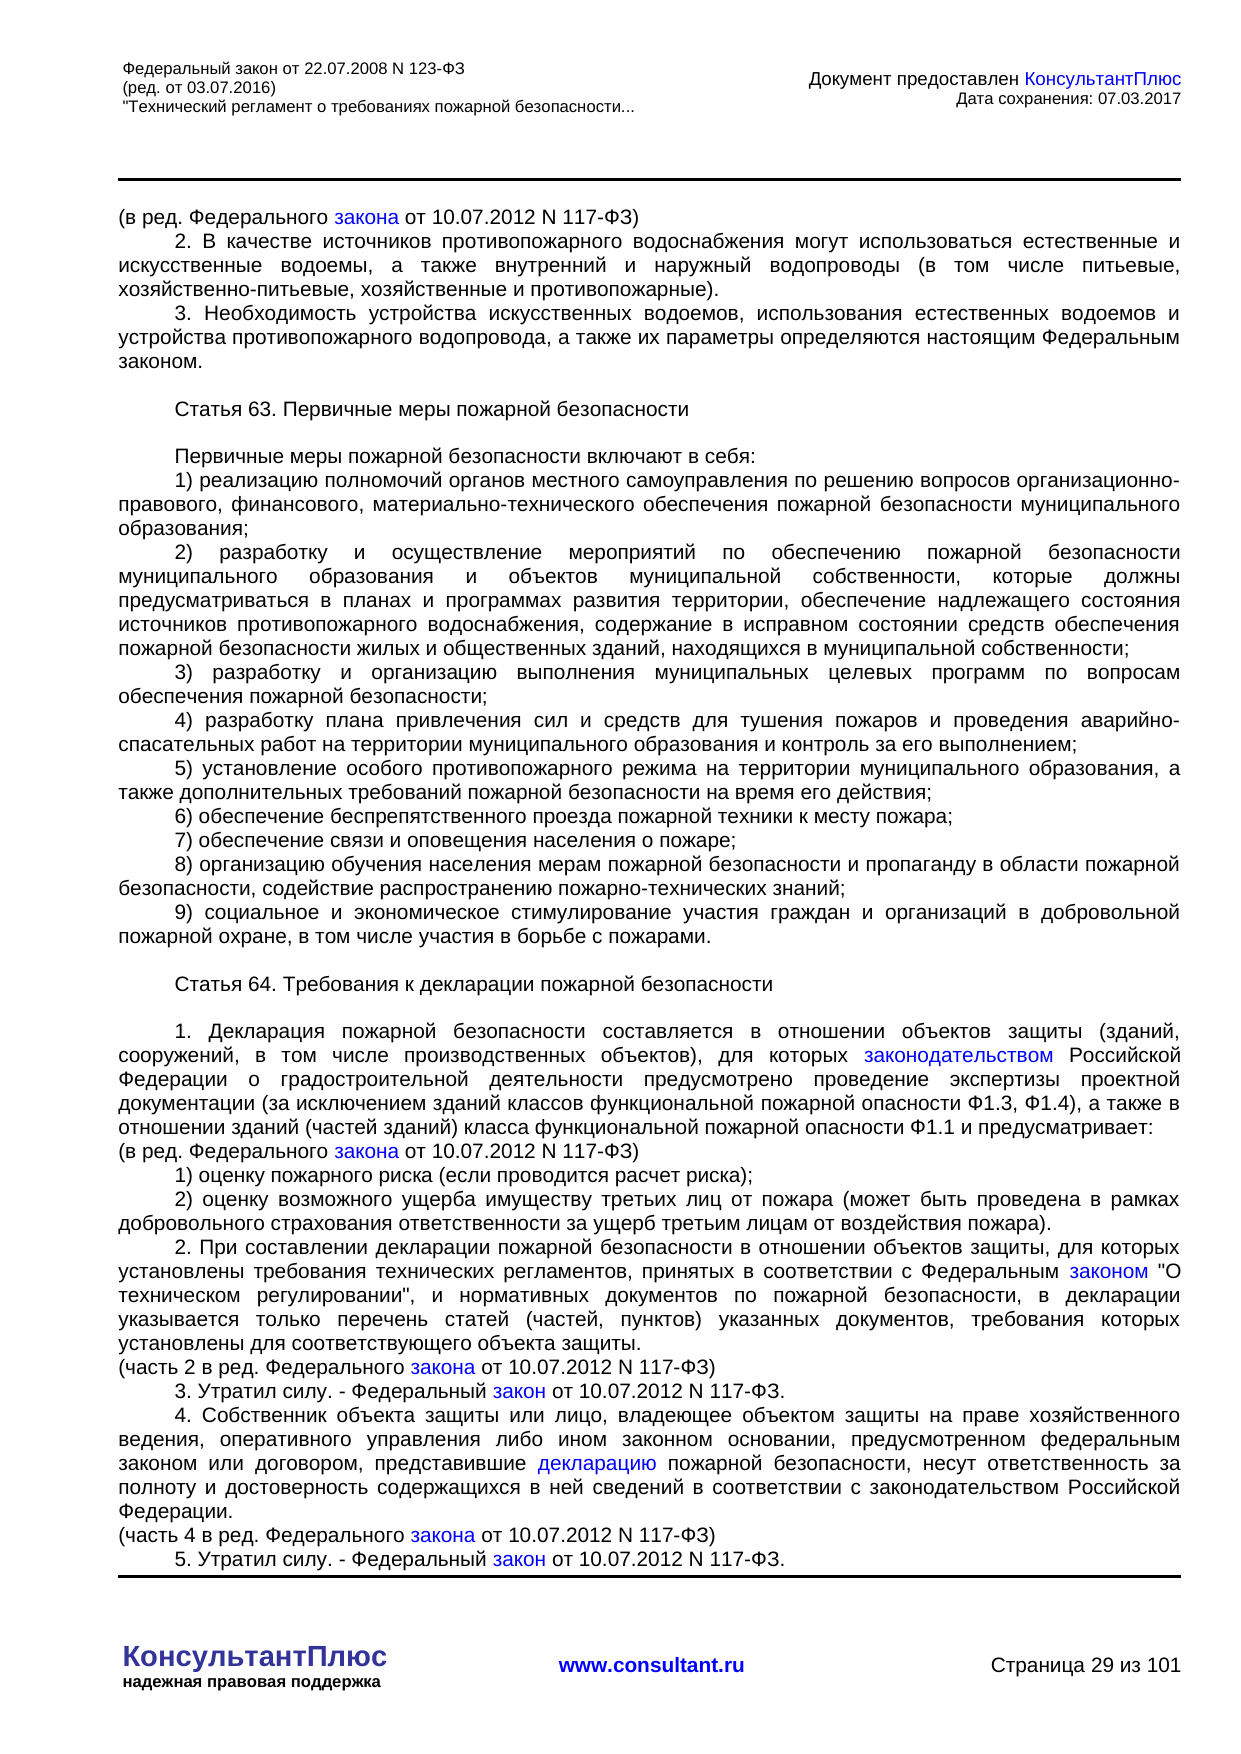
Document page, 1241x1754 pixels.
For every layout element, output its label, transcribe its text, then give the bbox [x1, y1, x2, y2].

text 4) разработку плана привлечения сил и средств для тушения пожаров и проведения аварийно-спасательных работ на территории муниципального образования и контроль за его выполнением; [118, 708, 1181, 756]
text (в ред. Федерального закона от 10.07.2012 N 117-ФЗ) [118, 1139, 1181, 1163]
text (часть 2 в ред. Федерального закона от 10.07.2012 N 117-ФЗ) [118, 1355, 1181, 1379]
text 9) социальное и экономическое стимулирование участия граждан и организаций в добровольной пожарной охране, в том числе участия в борьбе с пожарами. [118, 899, 1181, 947]
text (в ред. Федерального закона от 10.07.2012 N 117-ФЗ) [118, 205, 1181, 229]
text 4. Собственник объекта защиты или лицо, владеющее объектом защиты на праве хозяйственного ведения, оперативного управления либо ином законном основании, предусмотренном федеральным законом или договором, представившие декларацию пожарной безопасности, несут ответственность за полноту и достоверность содержащихся в ней сведений в соответствии с законодательством Российской Федерации. [118, 1403, 1181, 1522]
text Статья 64. Требования к декларации пожарной безопасности [118, 971, 1181, 995]
text 2) оценку возможного ущерба имуществу третьих лиц от пожара (может быть проведена в рамках добровольного страхования ответственности за ущерб третьим лицам от воздействия пожара). [118, 1187, 1181, 1235]
text 2. В качестве источников противопожарного водоснабжения могут использоваться естественные и искусственные водоемы, а также внутренний и наружный водопроводы (в том числе питьевые, хозяйственно-питьевые, хозяйственные и противопожарные). [118, 229, 1181, 301]
text 1) оценку пожарного риска (если проводится расчет риска); [118, 1163, 1181, 1187]
text 5. Утратил силу. - Федеральный закон от 10.07.2012 N 117-ФЗ. [118, 1546, 1181, 1570]
text Статья 63. Первичные меры пожарной безопасности [118, 396, 1181, 420]
text 3) разработку и организацию выполнения муниципальных целевых программ по вопросам обеспечения пожарной безопасности; [118, 660, 1181, 708]
text 2. При составлении декларации пожарной безопасности в отношении объектов защиты, для которых установлены требования технических регламентов, принятых в соответствии с Федеральным законом "О техническом регулировании", и нормативных документов по пожарной безопасности, в декларации указывается только перечень статей (частей, пунктов) указанных документов, требования которых установлены для соответствующего объекта защиты. [118, 1235, 1181, 1355]
text 7) обеспечение связи и оповещения населения о пожаре; [118, 828, 1181, 852]
text 1. Декларация пожарной безопасности составляется в отношении объектов защиты (зданий, сооружений, в том числе производственных объектов), для которых законодательством Российской Федерации о градостроительной деятельности предусмотрено проведение экспертизы проектной документации (за исключением зданий классов функциональной пожарной опасности Ф1.3, Ф1.4), а также в отношении зданий (частей зданий) класса функциональной пожарной опасности Ф1.1 и предусматривает: [118, 1019, 1181, 1139]
text 3. Необходимость устройства искусственных водоемов, использования естественных водоемов и устройства противопожарного водопровода, а также их параметры определяются настоящим Федеральным законом. [118, 301, 1181, 372]
text 8) организацию обучения населения мерам пожарной безопасности и пропаганду в области пожарной безопасности, содействие распространению пожарно-технических знаний; [118, 852, 1181, 899]
text 5) установление особого противопожарного режима на территории муниципального образования, а также дополнительных требований пожарной безопасности на время его действия; [118, 756, 1181, 804]
text 1) реализацию полномочий органов местного самоуправления по решению вопросов организационно-правового, финансового, материально-технического обеспечения пожарной безопасности муниципального образования; [118, 468, 1181, 540]
text 6) обеспечение беспрепятственного проезда пожарной техники к месту пожара; [118, 804, 1181, 828]
text 3. Утратил силу. - Федеральный закон от 10.07.2012 N 117-ФЗ. [118, 1379, 1181, 1403]
text (часть 4 в ред. Федерального закона от 10.07.2012 N 117-ФЗ) [118, 1522, 1181, 1546]
text 2) разработку и осуществление мероприятий по обеспечению пожарной безопасности муниципального образования и объектов муниципальной собственности, которые должны предусматриваться в планах и программах развития территории, обеспечение надлежащего состояния источников противопожарного водоснабжения, содержание в исправном состоянии средств обеспечения пожарной безопасности жилых и общественных зданий, находящихся в муниципальной собственности; [118, 540, 1181, 660]
text Первичные меры пожарной безопасности включают в себя: [118, 444, 1181, 468]
